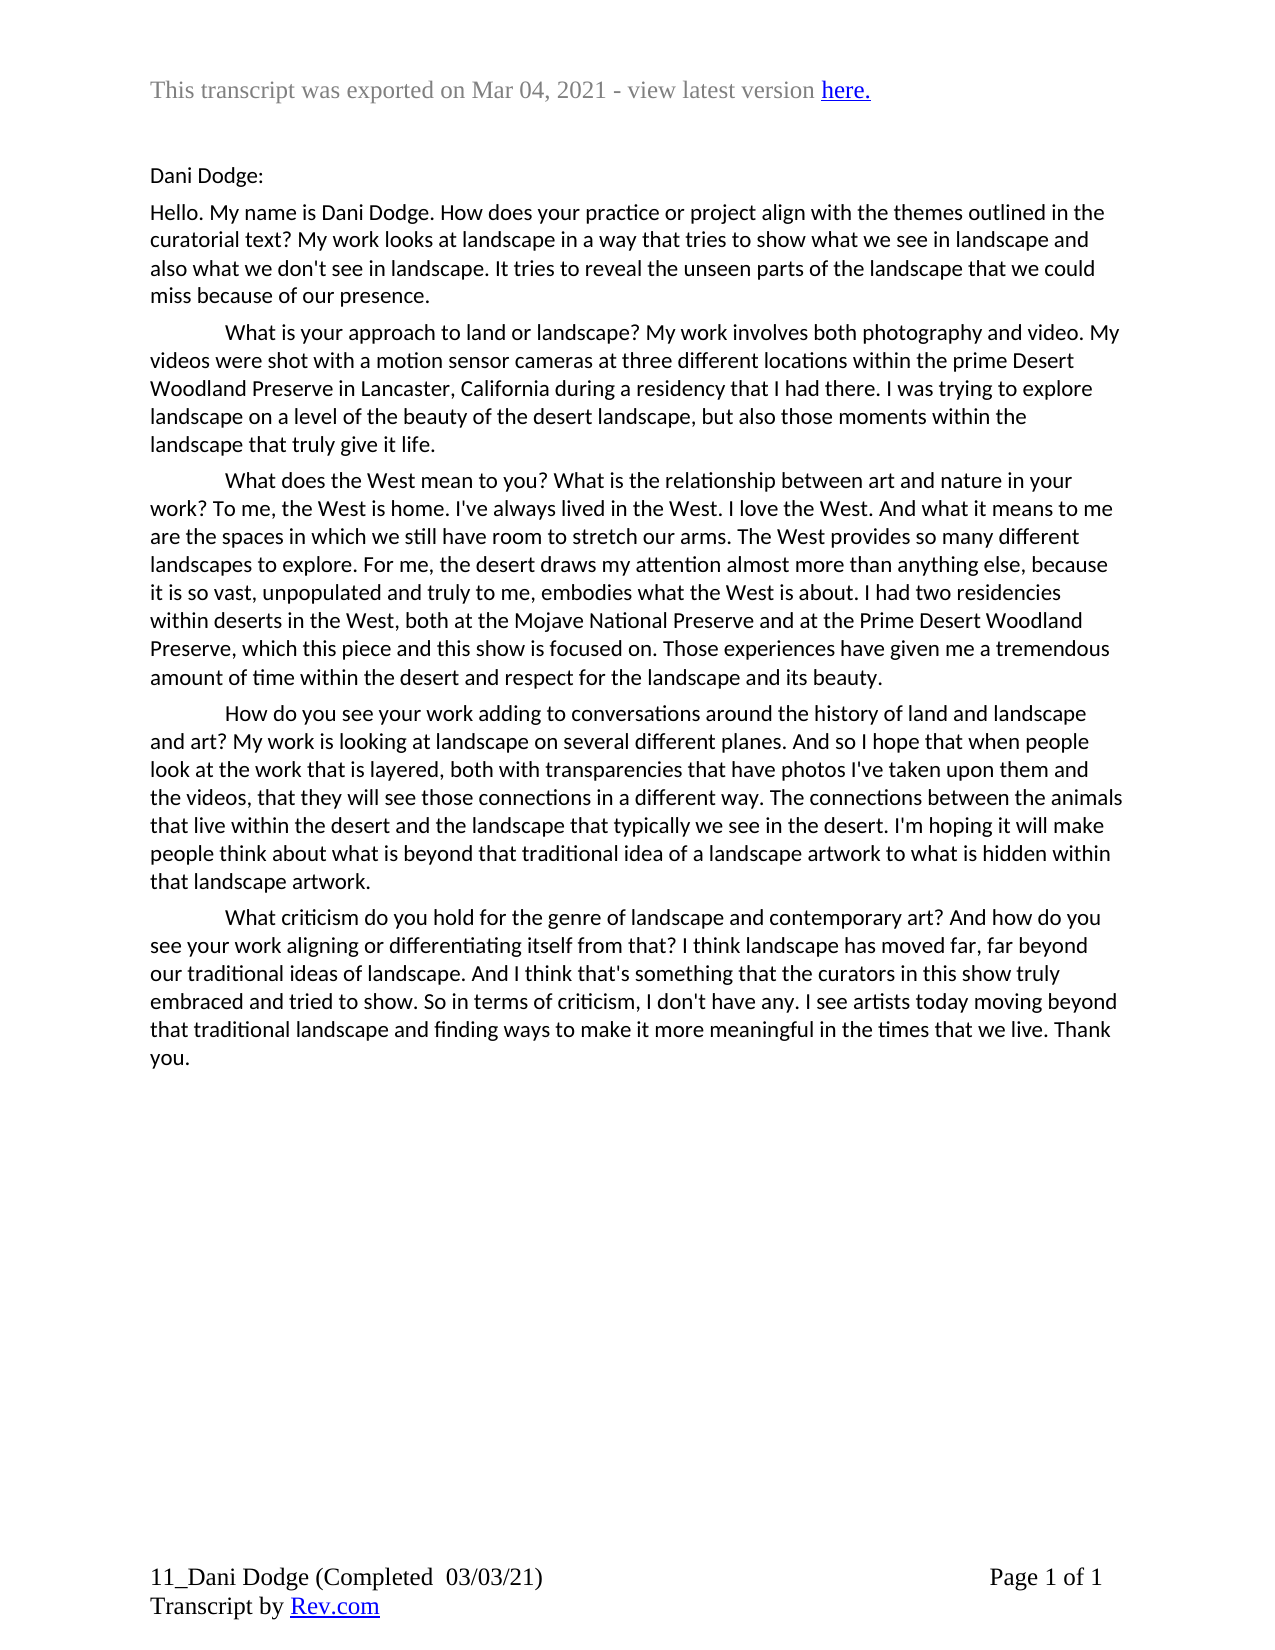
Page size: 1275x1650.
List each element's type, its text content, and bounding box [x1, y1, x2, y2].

text Dani Dodge: [150, 161, 1125, 189]
text How do you see your work adding to conversations around the history of land and landscape and art? My work is looking at landscape on several different planes. And so I hope that when people look at the work that is layered, both with transparencies that have photos I've taken upon them and the videos, that they will see those connections in a different way. The connections between the animals that live within the desert and the landscape that typically we see in the desert. I'm hoping it will make people think about what is beyond that traditional idea of a landscape artwork to what is hidden within that landscape artwork. [150, 699, 1125, 895]
text Hello. My name is Dani Dodge. How does your practice or project align with the themes outlined in the curatorial text? My work looks at landscape in a way that tries to show what we see in landscape and also what we don't see in landscape. It tries to reveal the unseen parts of the landscape that we could miss because of our presence. [150, 198, 1125, 310]
text What is your approach to land or landscape? My work involves both photography and video. My videos were shot with a motion sensor cameras at three different locations within the prime Desert Woodland Preserve in Lancaster, California during a residency that I had there. I was trying to explore landscape on a level of the beauty of the desert landscape, but also those moments within the landscape that truly give it life. [150, 318, 1125, 458]
text What criticism do you hold for the genre of landscape and contemporary art? And how do you see your work aligning or differentiating itself from that? I think landscape has moved far, far beyond our traditional ideas of landscape. And I think that's something that the curators in this show truly embraced and tried to show. So in terms of criticism, I don't have any. I see artists today moving beyond that traditional landscape and finding ways to make it more meaningful in the times that we live. Thank you. [150, 903, 1125, 1072]
text What does the West mean to you? What is the relationship between art and nature in your work? To me, the West is home. I've always lived in the West. I love the West. And what it means to me are the spaces in which we still have room to stretch our arms. The West provides so many different landscapes to explore. For me, the desert draws my attention almost more than anything else, because it is so vast, unpopulated and truly to me, embodies what the West is about. I had two residencies within deserts in the West, both at the Mojave National Preserve and at the Prime Desert Woodland Preserve, which this piece and this show is focused on. Those experiences have given me a tremendous amount of time within the desert and respect for the landscape and its beauty. [150, 466, 1125, 691]
